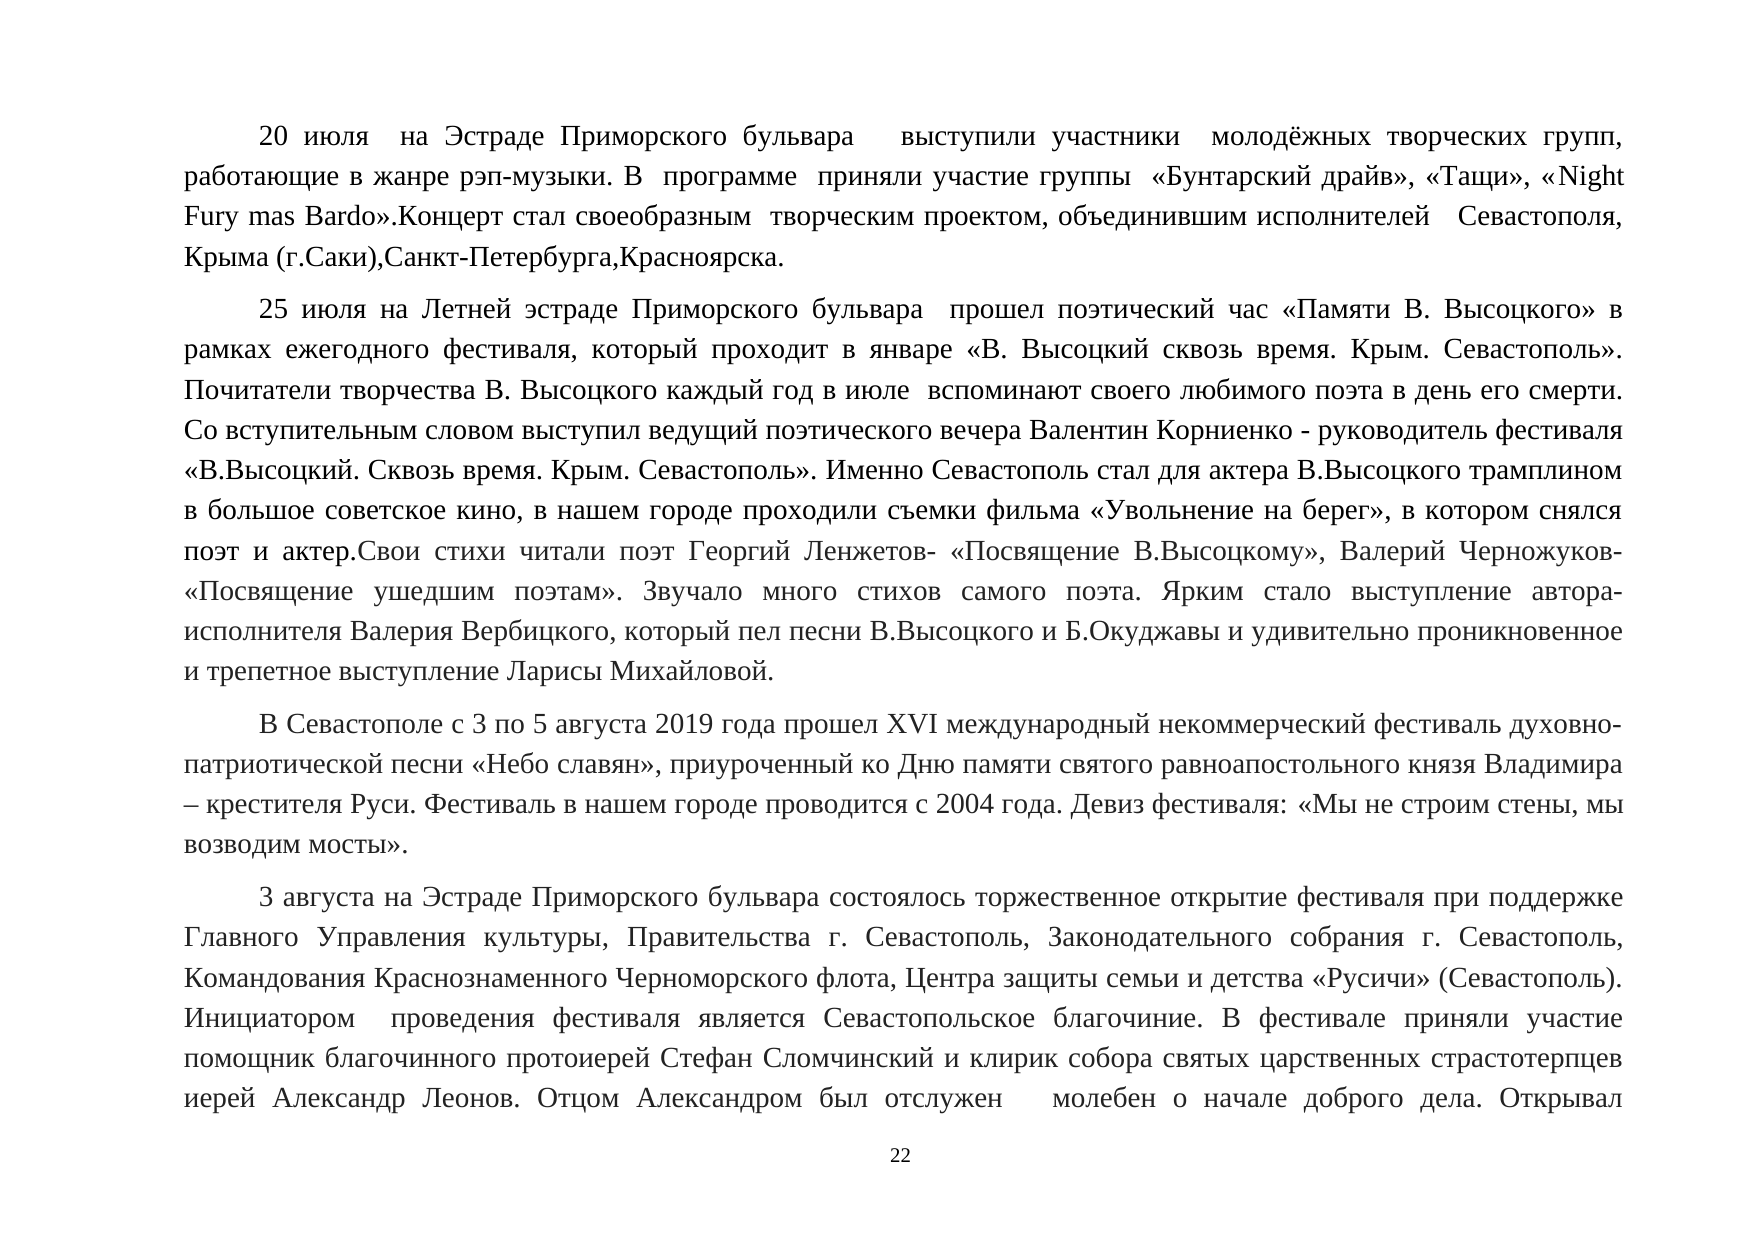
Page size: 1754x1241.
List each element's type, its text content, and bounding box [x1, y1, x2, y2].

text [184, 879, 1624, 1114]
text 20 июля на Эстраде Приморского бульвара выступили участники молодёжных творческих групп, работающие в жанре рэп-музыки. В программе приняли участие группы «Бунтарский драйв», «Тащи», «Night Fury mas Bardo».Концерт стал своеобразным творческим проектом, объединившим исполнителей Севастополя, Крыма (г.Саки),Санкт-Петербурга,Красноярска. [184, 118, 1624, 272]
text В Севастополе с 3 по 5 августа 2019 года прошел XVI международный некоммерческий фестиваль духовно-патриотической песни «Небо славян», приуроченный ко Дню памяти святого равноапостольного князя Владимира – крестителя Руси. Фестиваль в нашем городе проводится с 2004 года. Девиз фестиваля: «Мы не строим стены, мы возводим мосты». [184, 706, 1624, 860]
text 25 июля на Летней эстраде Приморского бульвара прошел поэтический час «Памяти В. Высоцкого» в рамках ежегодного фестиваля, который проходит в январе «В. Высоцкий сквозь время. Крым. Севастополь». Почитатели творчества В. Высоцкого каждый год в июле вспоминают своего любимого поэта в день его смерти. Со вступительным словом выступил ведущий поэтического вечера Валентин Корниенко - руководитель фестиваля «В.Высоцкий. Сквозь время. Крым. Севастополь». Именно Севастополь стал для актера В.Высоцкого трамплином в большое советское кино, в нашем городе проходили съемки фильма «Увольнение на берег», в котором снялся поэт и актер.Свои стихи читали поэт Георгий Ленжетов- «Посвящение В.Высоцкому», Валерий Черножуков- «Посвящение ушедшим поэтам». Звучало много стихов самого поэта. Ярким стало выступление автора-исполнителя Валерия Вербицкого, который пел песни В.Высоцкого и Б.Окуджавы и удивительно проникновенное и трепетное выступление Ларисы Михайловой. [184, 291, 1624, 687]
